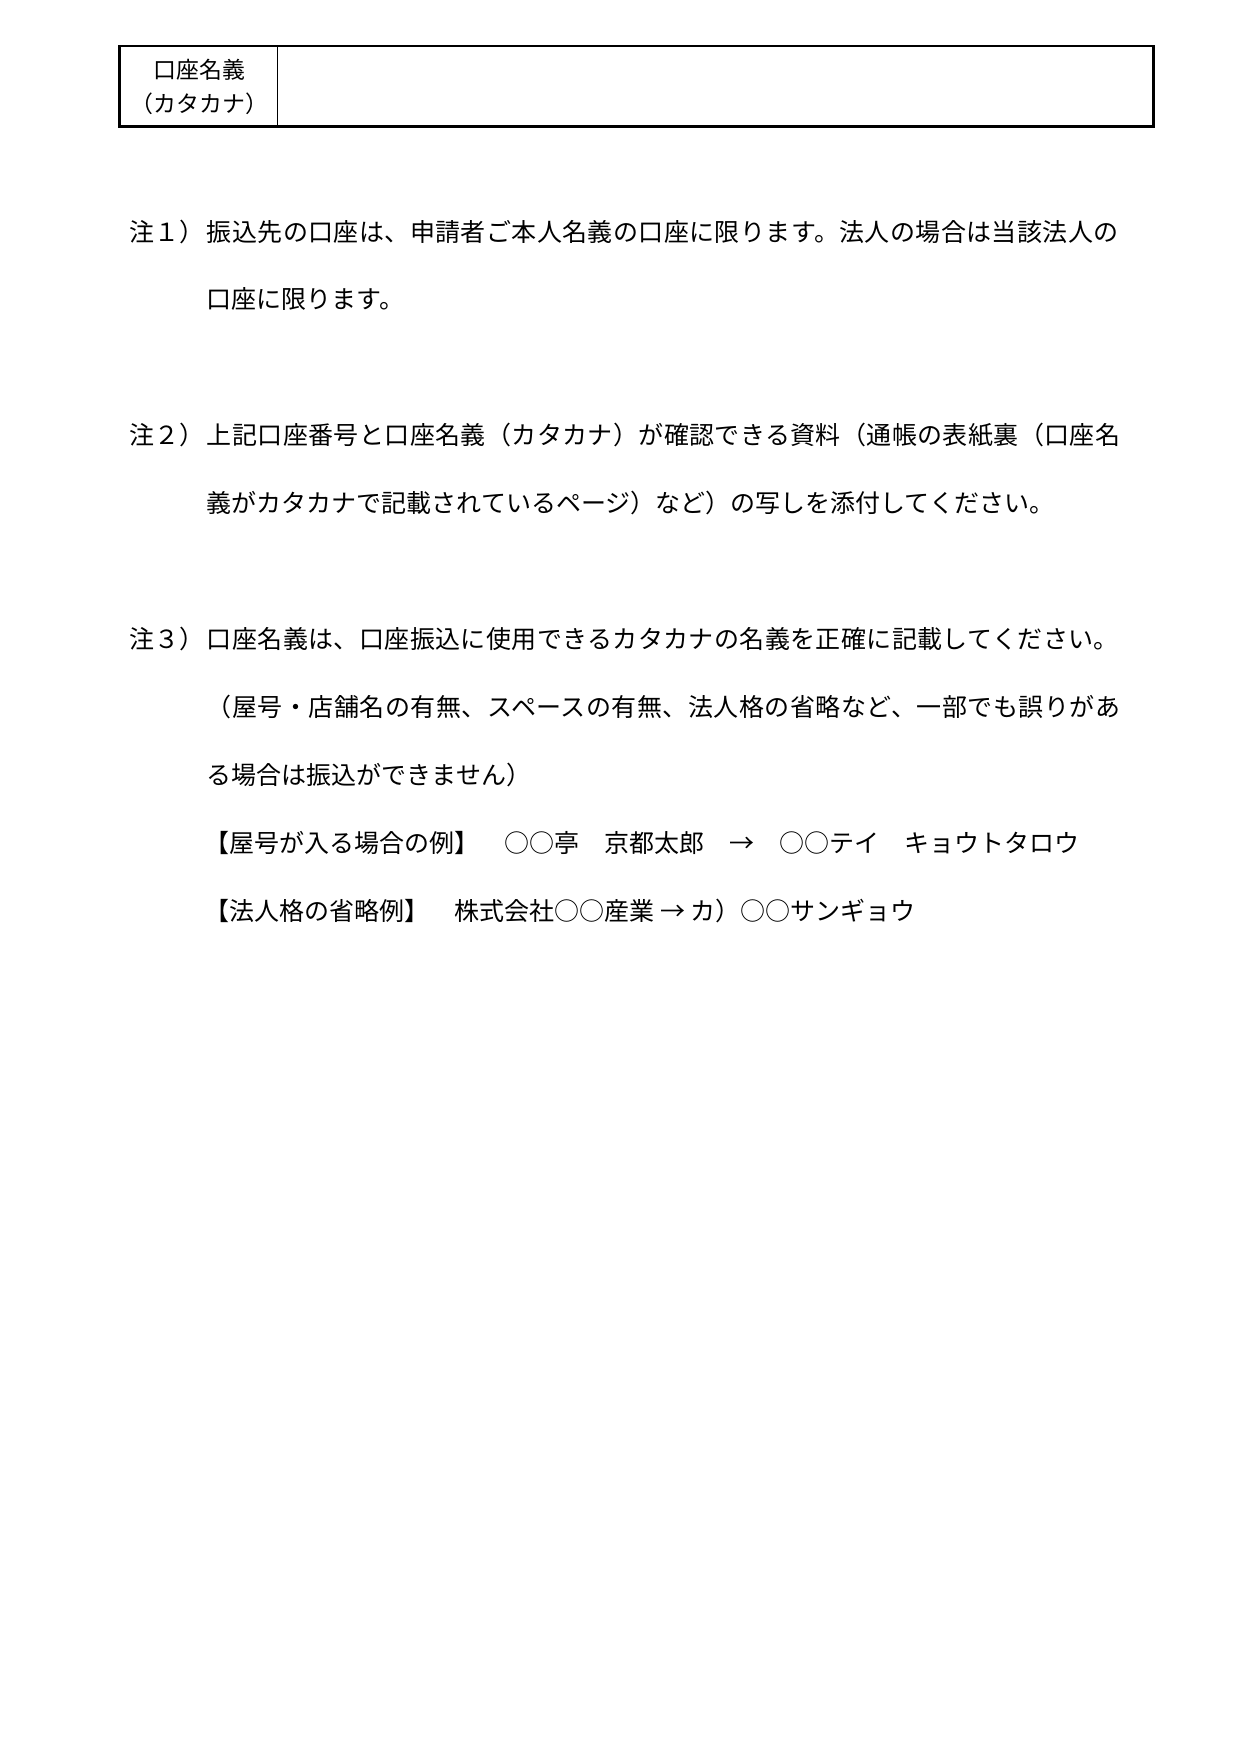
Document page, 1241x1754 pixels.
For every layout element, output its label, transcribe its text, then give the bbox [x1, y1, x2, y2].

table_cell [278, 47, 1152, 125]
text 【法人格の省略例】 株式会社○○産業 → カ）○○サンギョウ [154, 875, 1122, 943]
text 注３） 口座名義は、口座振込に使用できるカタカナの名義を正確に記載してください。（屋号・店舗名の有無、スペースの有無、法人格の省略など、一部でも誤りがある場合は振込ができません） [129, 604, 1122, 807]
table_cell 口座名義 （カタカナ） [121, 47, 277, 125]
text 注２） 上記口座番号と口座名義（カタカナ）が確認できる資料（通帳の表紙裏（口座名義がカタカナで記載されているページ）など）の写しを添付してください。 [129, 400, 1122, 536]
text 注１） 振込先の口座は、申請者ご本人名義の口座に限ります。法人の場合は当該法人の口座に限ります。 [129, 196, 1122, 332]
text 【屋号が入る場合の例】 ○○亭 京都太郎 → ○○テイ キョウトタロウ [154, 807, 1122, 875]
